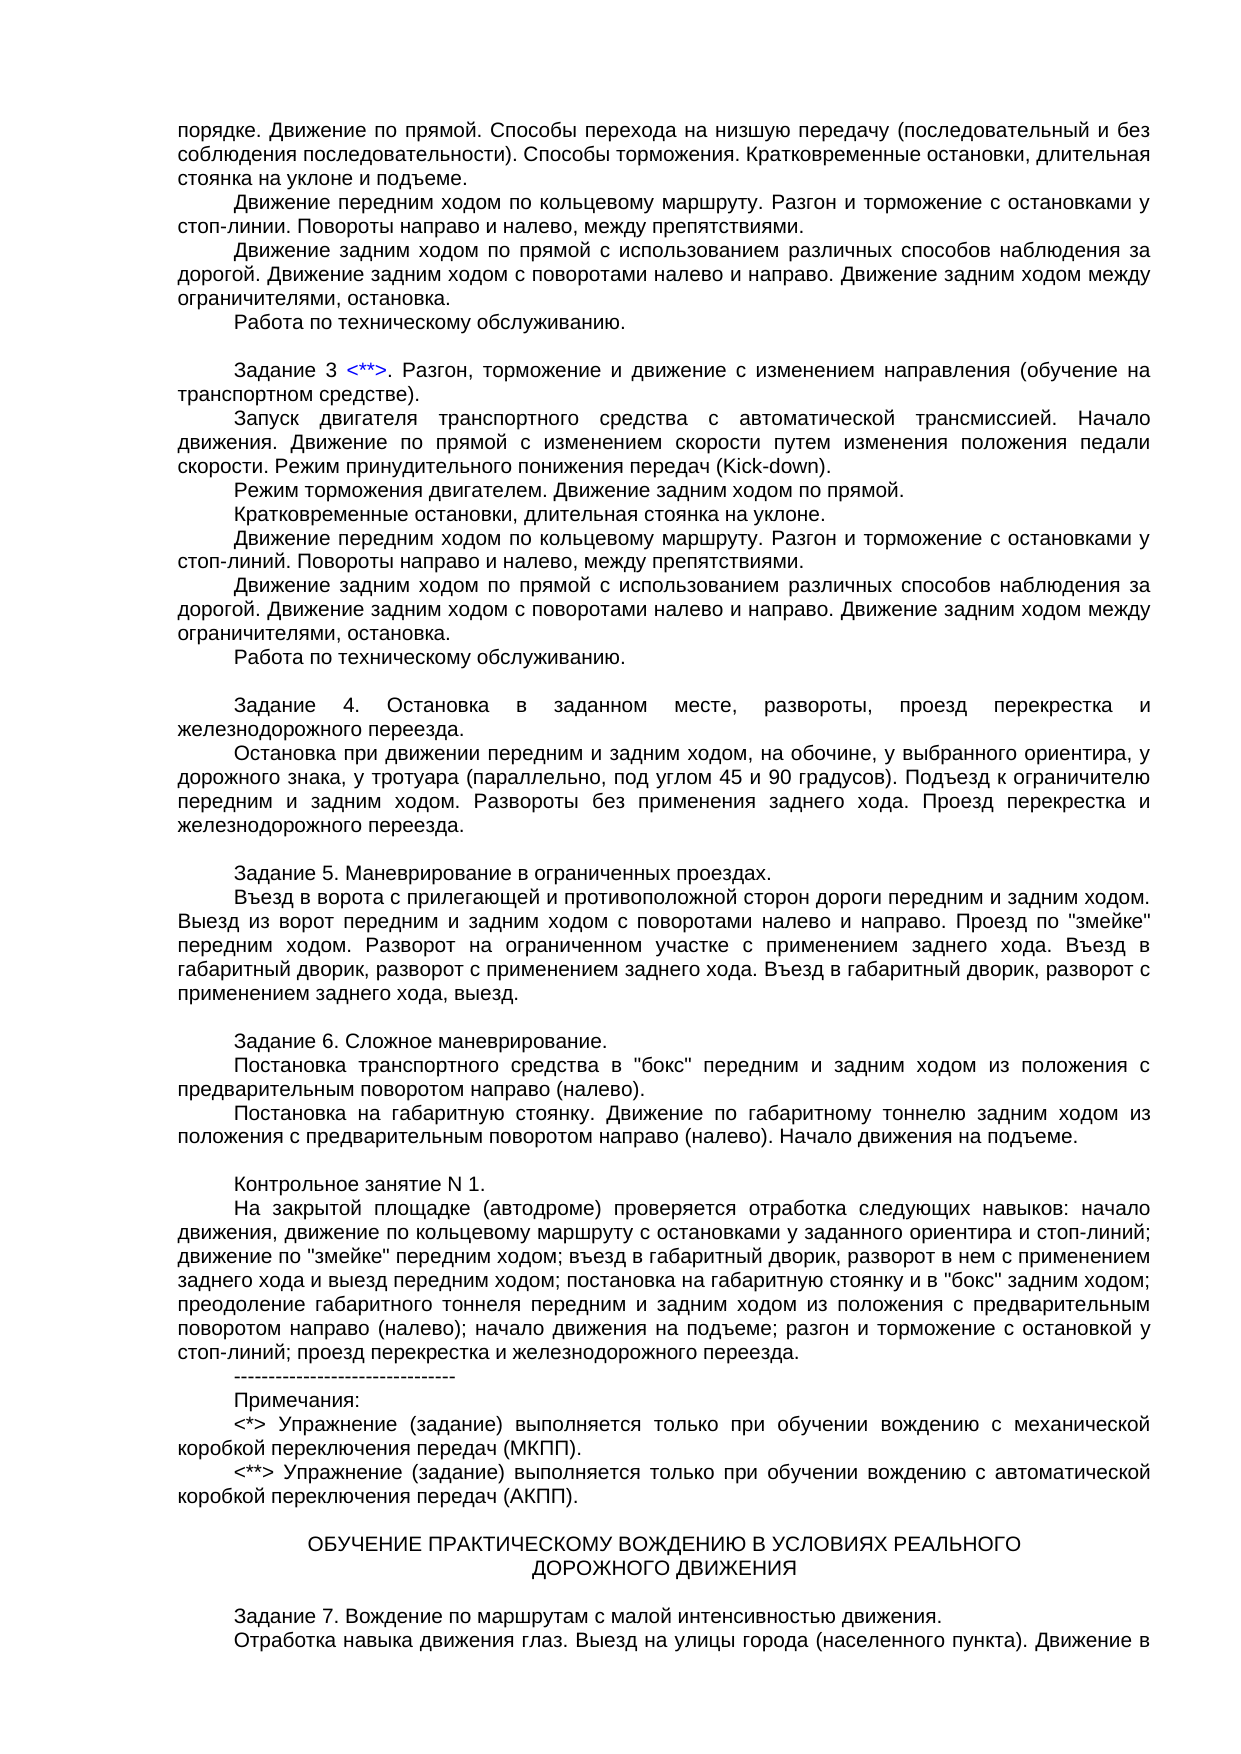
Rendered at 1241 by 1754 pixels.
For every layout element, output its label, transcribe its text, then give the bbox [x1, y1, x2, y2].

text Контрольное занятие N 1. [177, 1172, 1152, 1196]
text Въезд в ворота с прилегающей и противоположной сторон дороги передним и задним ходом. Выезд из ворот передним и задним ходом с поворотами налево и направо. Проезд по "змейке" передним ходом. Разворот на ограниченном участке с применением заднего хода. Въезд в габаритный дворик, разворот с применением заднего хода. Въезд в габаритный дворик, разворот с применением заднего хода, выезд. [177, 885, 1152, 1004]
text ОБУЧЕНИЕ ПРАКТИЧЕСКОМУ ВОЖДЕНИЮ В УСЛОВИЯХ РЕАЛЬНОГО [177, 1532, 1152, 1556]
text Запуск двигателя транспортного средства с автоматической трансмиссией. Начало движения. Движение по прямой с изменением скорости путем изменения положения педали скорости. Режим принудительного понижения передач (Kick-down). [177, 406, 1152, 477]
text <**> Упражнение (задание) выполняется только при обучении вождению с автоматической коробкой переключения передач (АКПП). [177, 1460, 1152, 1508]
text Постановка транспортного средства в "бокс" передним и задним ходом из положения с предварительным поворотом направо (налево). [177, 1052, 1152, 1100]
text Постановка на габаритную стоянку. Движение по габаритному тоннелю задним ходом из положения с предварительным поворотом направо (налево). Начало движения на подъеме. [177, 1100, 1152, 1148]
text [177, 118, 1152, 190]
text Задание 4. Остановка в заданном месте, развороты, проезд перекрестка и железнодорожного переезда. [177, 693, 1152, 741]
text На закрытой площадке (автодроме) проверяется отработка следующих навыков: начало движения, движение по кольцевому маршруту с остановками у заданного ориентира и стоп-линий; движение по "змейке" передним ходом; въезд в габаритный дворик, разворот в нем с применением заднего хода и выезд передним ходом; постановка на габаритную стоянку и в "бокс" задним ходом; преодоление габаритного тоннеля передним и задним ходом из положения с предварительным поворотом направо (налево); начало движения на подъеме; разгон и торможение с остановкой у стоп-линий; проезд перекрестка и железнодорожного переезда. [177, 1196, 1152, 1364]
text ДОРОЖНОГО ДВИЖЕНИЯ [177, 1556, 1152, 1579]
text Работа по техническому обслуживанию. [177, 310, 1152, 334]
text Работа по техническому обслуживанию. [177, 645, 1152, 669]
text Задание 3 <**>. Разгон, торможение и движение с изменением направления (обучение на транспортном средстве). [177, 358, 1152, 406]
text Задание 6. Сложное маневрирование. [177, 1028, 1152, 1052]
text Режим торможения двигателем. Движение задним ходом по прямой. [177, 477, 1152, 501]
text Примечания: [177, 1388, 1152, 1412]
text Движение задним ходом по прямой с использованием различных способов наблюдения за дорогой. Движение задним ходом с поворотами налево и направо. Движение задним ходом между ограничителями, остановка. [177, 573, 1152, 645]
text Движение передним ходом по кольцевому маршруту. Разгон и торможение с остановками у стоп-линий. Повороты направо и налево, между препятствиями. [177, 525, 1152, 573]
text Кратковременные остановки, длительная стоянка на уклоне. [177, 501, 1152, 525]
text Задание 7. Вождение по маршрутам с малой интенсивностью движения. [177, 1603, 1152, 1627]
text <*> Упражнение (задание) выполняется только при обучении вождению с механической коробкой переключения передач (МКПП). [177, 1412, 1152, 1460]
text Задание 5. Маневрирование в ограниченных проездах. [177, 861, 1152, 885]
text Движение передним ходом по кольцевому маршруту. Разгон и торможение с остановками у стоп-линии. Повороты направо и налево, между препятствиями. [177, 190, 1152, 238]
text Остановка при движении передним и задним ходом, на обочине, у выбранного ориентира, у дорожного знака, у тротуара (параллельно, под углом 45 и 90 градусов). Подъезд к ограничителю передним и задним ходом. Развороты без применения заднего хода. Проезд перекрестка и железнодорожного переезда. [177, 741, 1152, 837]
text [177, 1627, 1152, 1651]
text -------------------------------- [177, 1364, 1152, 1388]
text Движение задним ходом по прямой с использованием различных способов наблюдения за дорогой. Движение задним ходом с поворотами налево и направо. Движение задним ходом между ограничителями, остановка. [177, 238, 1152, 310]
